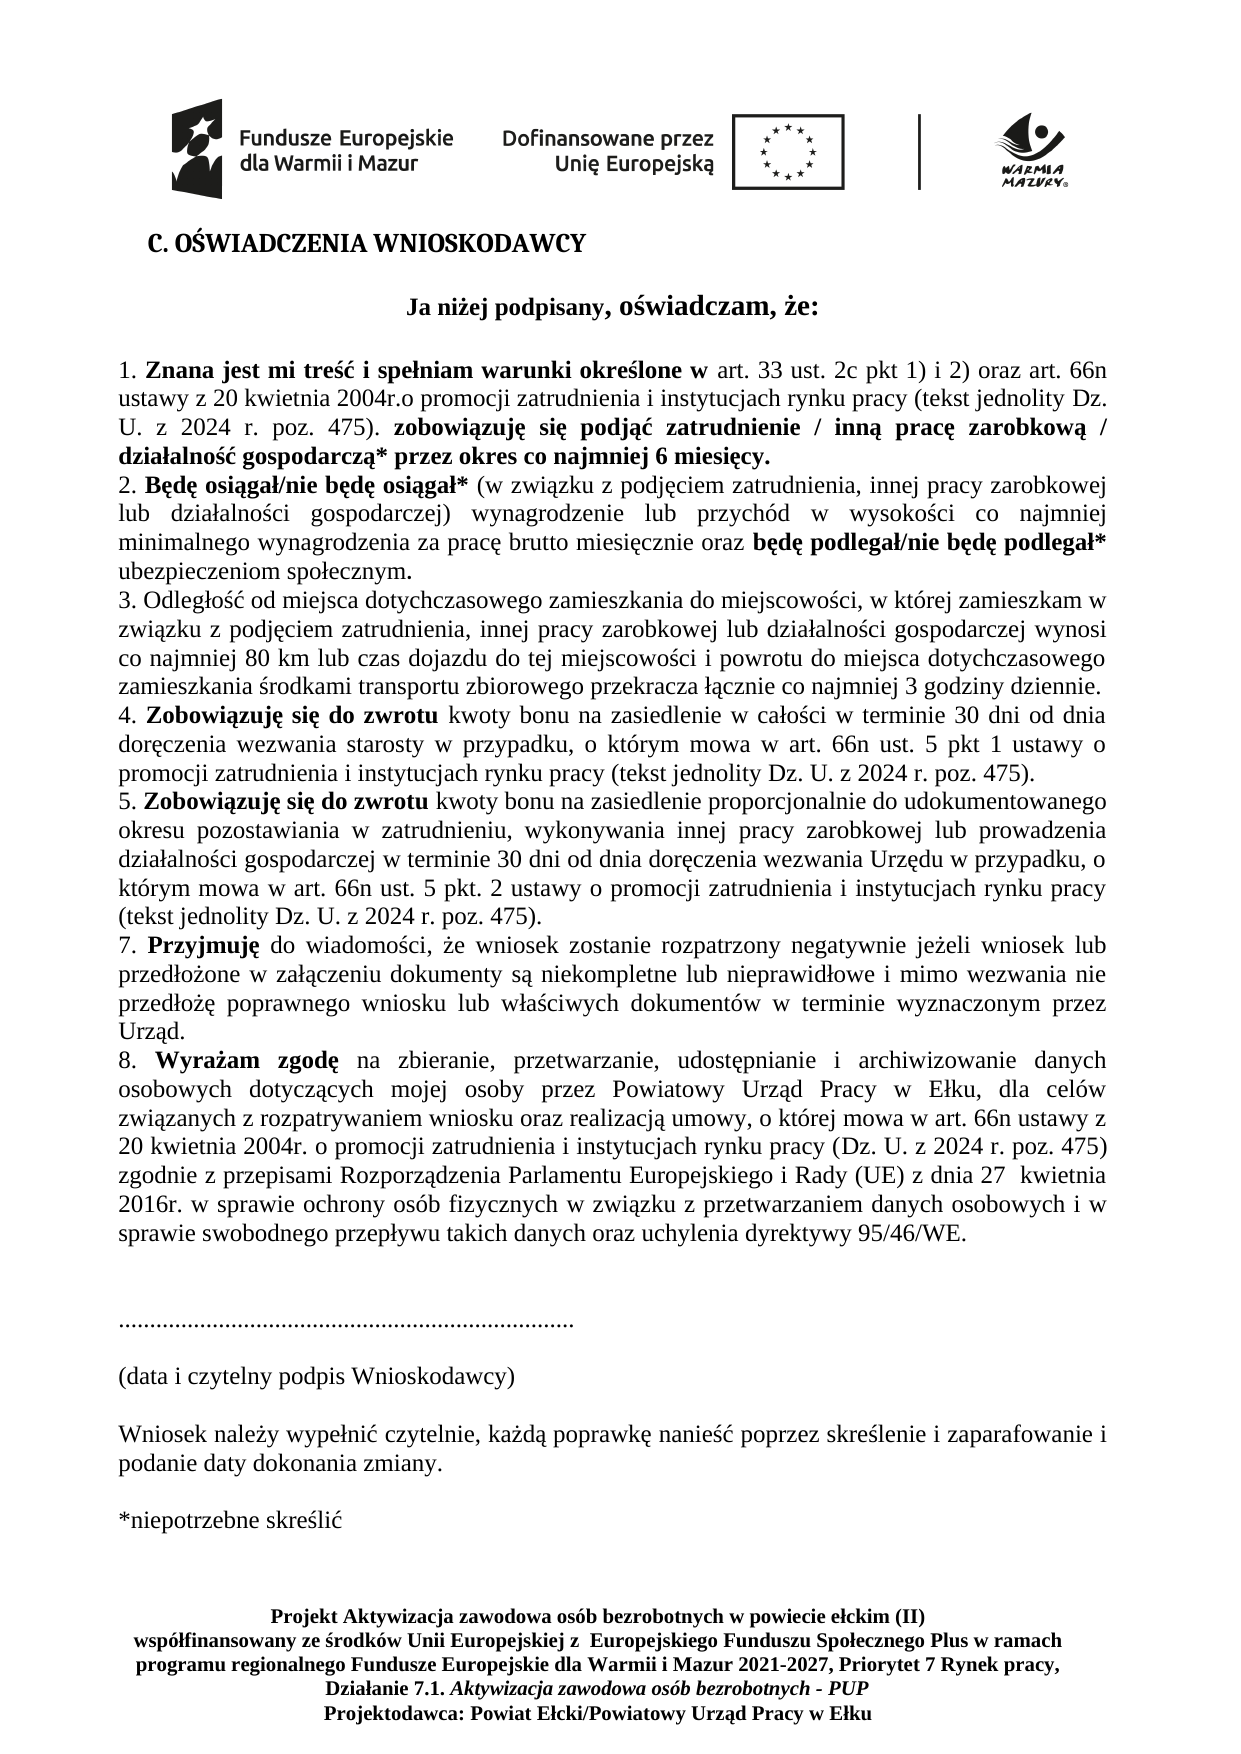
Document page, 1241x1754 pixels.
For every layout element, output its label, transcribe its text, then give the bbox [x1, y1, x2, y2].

subtitle C. OŚWIADCZENIA WNIOSKODAWCY [148, 228, 1093, 259]
text 5. Zobowiązuję się do zwrotu kwoty bonu na zasiedlenie proporcjonalnie do udokumentowanego okresu pozostawiania w zatrudnieniu, wykonywania innej pracy zarobkowej lub prowadzenia działalności gospodarczej w terminie 30 dni od dnia doręczenia wezwania Urzędu w przypadku, o którym mowa w art. 66n ust. 5 pkt. 2 ustawy o promocji zatrudnienia i instytucjach rynku pracy (tekst jednolity Dz. U. z 2024 r. poz. 475). [118, 786, 1107, 930]
text Wniosek należy wypełnić czytelnie, każdą poprawkę nanieść poprzez skreślenie i zaparafowanie i podanie daty dokonania zmiany. [118, 1419, 1107, 1476]
text (data i czytelny podpis Wnioskodawcy) [118, 1361, 1107, 1390]
text 2. Będę osiągał/nie będę osiągał* (w związku z podjęciem zatrudnienia, innej pracy zarobkowej lub działalności gospodarczej) wynagrodzenie lub przychód w wysokości co najmniej minimalnego wynagrodzenia za pracę brutto miesięcznie oraz będę podlegał/nie będę podlegał* ubezpieczeniom społecznym. [118, 470, 1107, 585]
picture [147, 73, 1093, 224]
text *niepotrzebne skreślić [118, 1505, 1107, 1534]
text Ja niżej podpisany, oświadczam, że: [118, 288, 1107, 321]
text 3. Odległość od miejsca dotychczasowego zamieszkania do miejscowości, w której zamieszkam w związku z podjęciem zatrudnienia, innej pracy zarobkowej lub działalności gospodarczej wynosi co najmniej 80 km lub czas dojazdu do tej miejscowości i powrotu do miejsca dotychczasowego zamieszkania środkami transportu zbiorowego przekracza łącznie co najmniej 3 godziny dziennie. [118, 585, 1107, 700]
text 7. Przyjmuję do wiadomości, że wniosek zostanie rozpatrzony negatywnie jeżeli wniosek lub przedłożone w załączeniu dokumenty są niekompletne lub nieprawidłowe i mimo wezwania nie przedłożę poprawnego wniosku lub właściwych dokumentów w terminie wyznaczonym przez Urząd. [118, 930, 1107, 1045]
text 8. Wyrażam zgodę na zbieranie, przetwarzanie, udostępnianie i archiwizowanie danych osobowych dotyczących mojej osoby przez Powiatowy Urząd Pracy w Ełku, dla celów związanych z rozpatrywaniem wniosku oraz realizacją umowy, o której mowa w art. 66n ustawy z 20 kwietnia 2004r. o promocji zatrudnienia i instytucjach rynku pracy (Dz. U. z 2024 r. poz. 475) zgodnie z przepisami Rozporządzenia Parlamentu Europejskiego i Rady (UE) z dnia 27 kwietnia 2016r. w sprawie ochrony osób fizycznych w związku z przetwarzaniem danych osobowych i w sprawie swobodnego przepływu takich danych oraz uchylenia dyrektywy 95/46/WE. [118, 1045, 1107, 1246]
text 1. Znana jest mi treść i spełniam warunki określone w art. 33 ust. 2c pkt 1) i 2) oraz art. 66n ustawy z 20 kwietnia 2004r.o promocji zatrudnienia i instytucjach rynku pracy (tekst jednolity Dz. U. z 2024 r. poz. 475). zobowiązuję się podjąć zatrudnienie / inną pracę zarobkową / działalność gospodarczą* przez okres co najmniej 6 miesięcy. [118, 355, 1107, 470]
text 4. Zobowiązuję się do zwrotu kwoty bonu na zasiedlenie w całości w terminie 30 dni od dnia doręczenia wezwania starosty w przypadku, o którym mowa w art. 66n ust. 5 pkt 1 ustawy o promocji zatrudnienia i instytucjach rynku pracy (tekst jednolity Dz. U. z 2024 r. poz. 475). [118, 700, 1107, 786]
text ......................................................................... [118, 1304, 1107, 1333]
